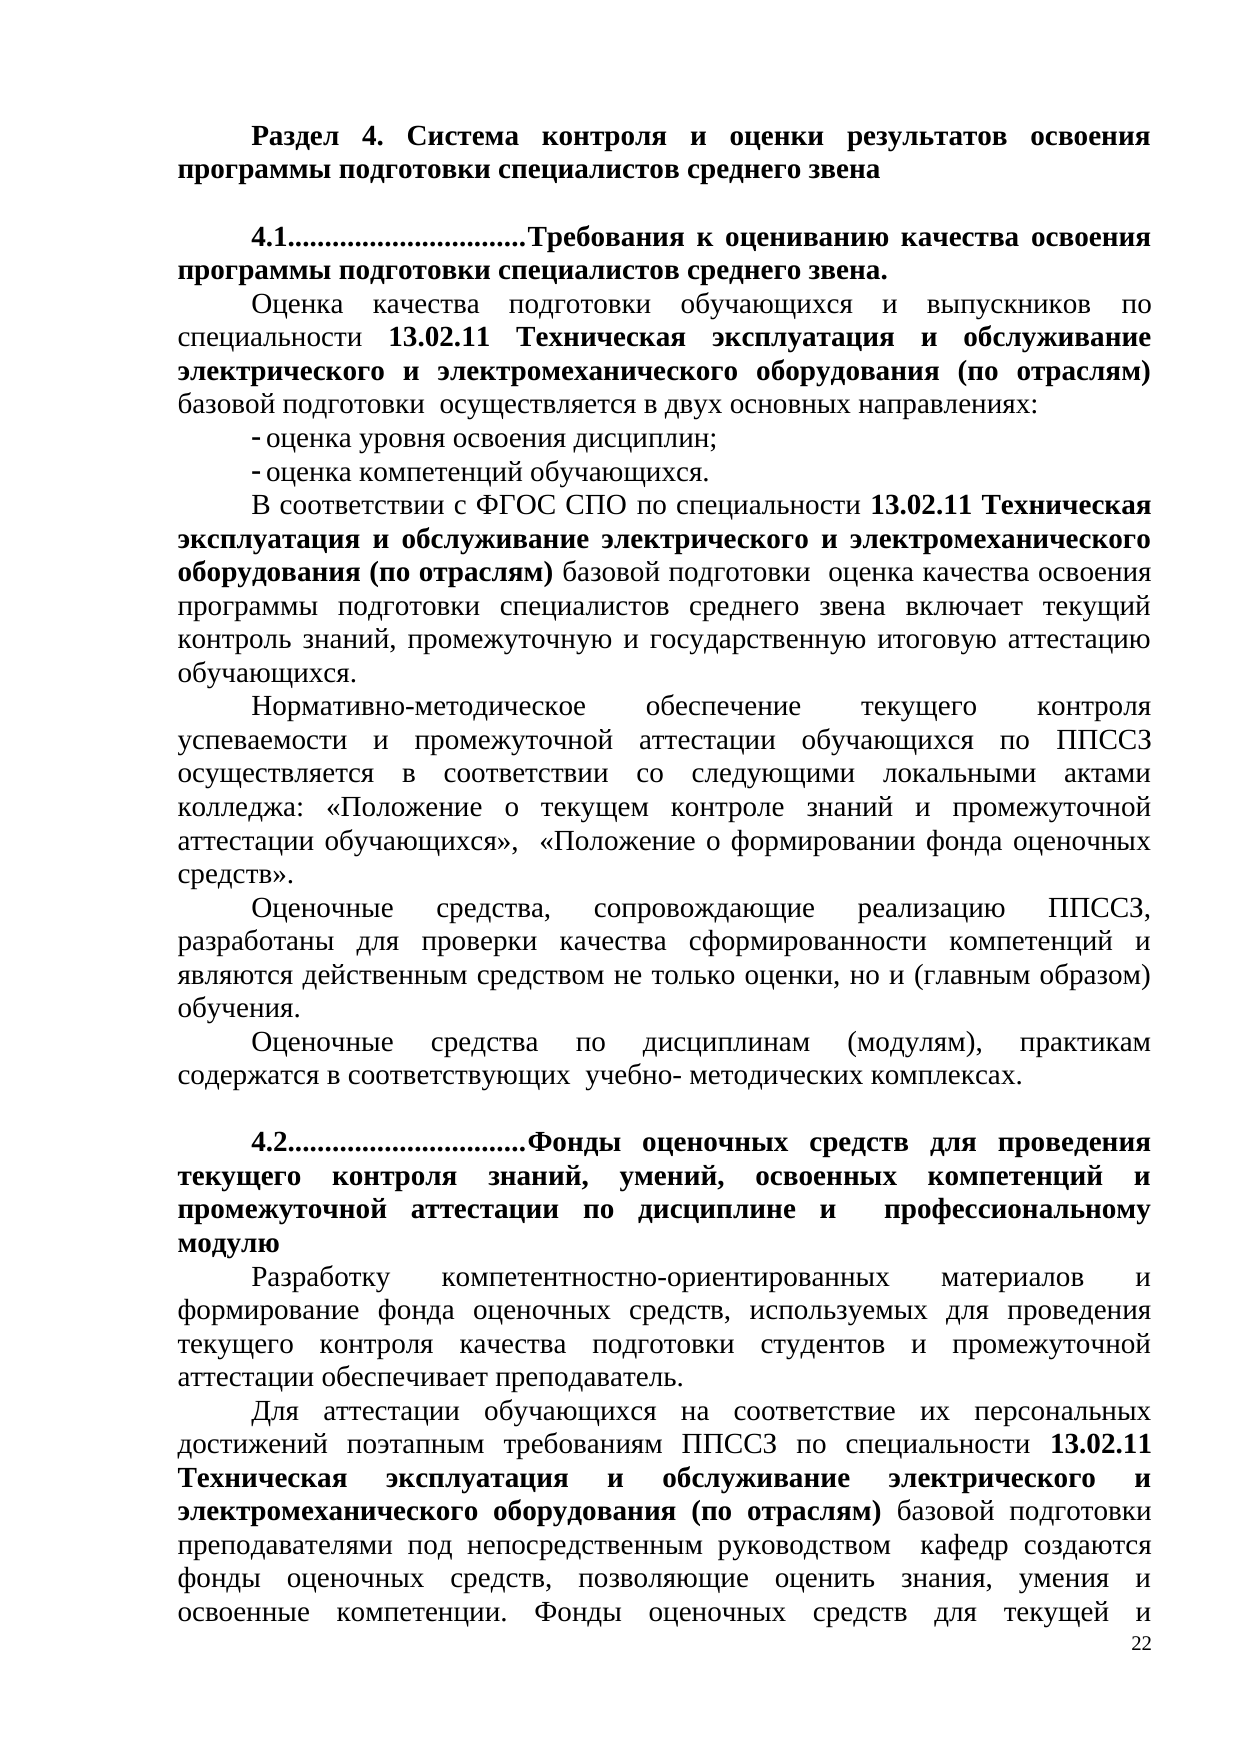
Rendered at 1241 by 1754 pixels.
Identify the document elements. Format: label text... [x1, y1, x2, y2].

text В соответствии с ФГОС СПО по специальности 13.02.11 Техническая эксплуатация и обслуживание электрического и электромеханического оборудования (по отраслям) базовой подготовки оценка качества освоения программы подготовки специалистов среднего звена включает текущий контроль знаний, промежуточную и государственную итоговую аттестацию обучающихся. [177, 487, 1152, 688]
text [177, 1393, 1152, 1628]
text Разработку компетентностно-ориентированных материалов и формирование фонда оценочных средств, используемых для проведения текущего контроля качества подготовки студентов и промежуточной аттестации обеспечивает преподаватель. [177, 1259, 1152, 1393]
text Нормативно-методическое обеспечение текущего контроля успеваемости и промежуточной аттестации обучающихся по ППССЗ осуществляется в соответствии со следующими локальными актами колледжа: «Положение о текущем контроле знаний и промежуточной аттестации обучающихся», «Положение о формировании фонда оценочных средств». [177, 688, 1152, 890]
list оценка компетенций обучающихся. [177, 454, 1152, 487]
list оценка уровня освоения дисциплин; [177, 420, 1152, 454]
list Фонды оценочных средств для проведения текущего контроля знаний, умений, освоенных компетенций и промежуточной аттестации по дисциплине и профессиональному модулю [177, 1124, 1151, 1259]
text Оценочные средства по дисциплинам (модулям), практикам содержатся в соответствующих учебно- методических комплексах. [177, 1024, 1152, 1091]
text Оценочные средства, сопровождающие реализацию ППССЗ, разработаны для проверки качества сформированности компетенций и являются действенным средством не только оценки, но и (главным образом) обучения. [177, 890, 1152, 1024]
text Раздел 4. Система контроля и оценки результатов освоения программы подготовки специалистов среднего звена [177, 118, 1152, 185]
text Оценка качества подготовки обучающихся и выпускников по специальности 13.02.11 Техническая эксплуатация и обслуживание электрического и электромеханического оборудования (по отраслям) базовой подготовки осуществляется в двух основных направлениях: [177, 286, 1152, 420]
list Требования к оцениванию качества освоения программы подготовки специалистов среднего звена. [177, 219, 1151, 286]
